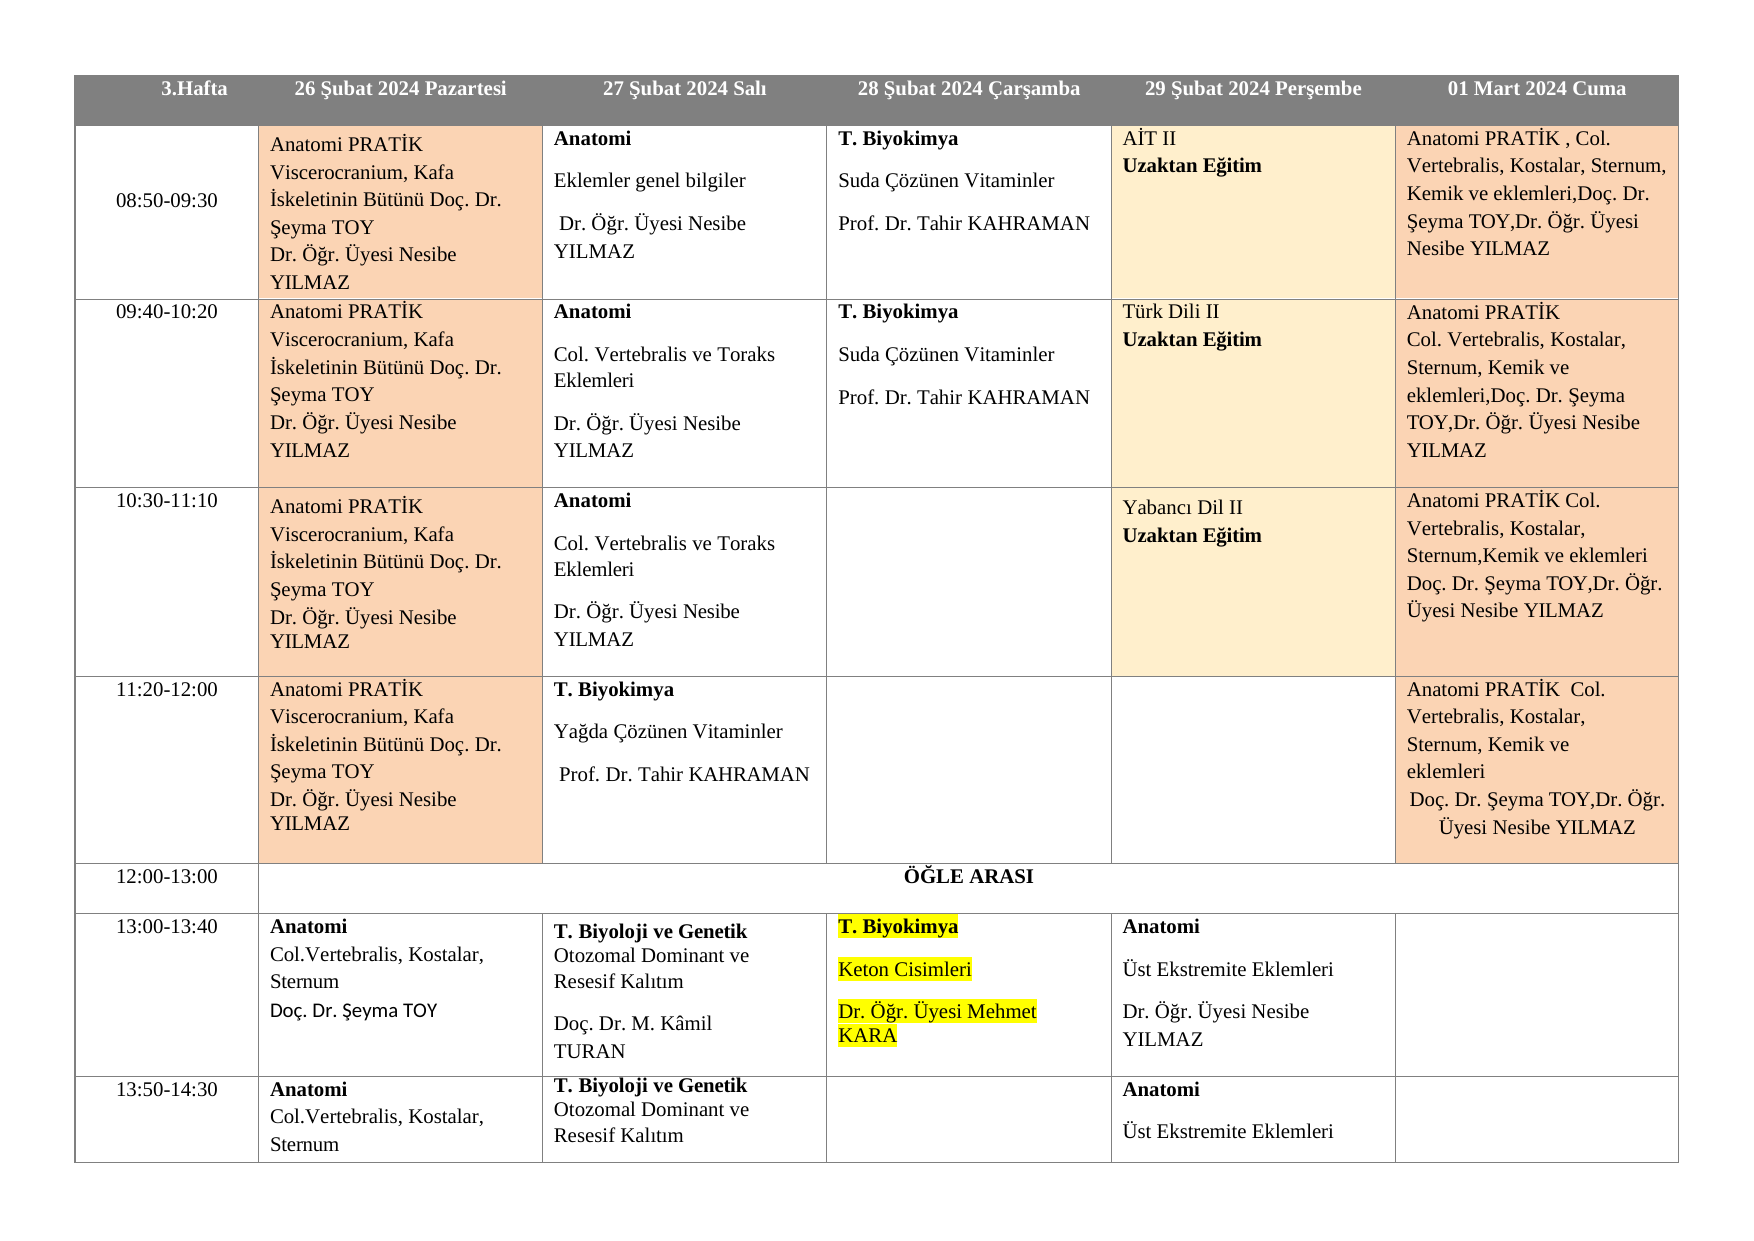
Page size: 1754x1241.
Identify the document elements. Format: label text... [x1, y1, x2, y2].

table_cell Anatomi Col.Vertebralis, Kostalar, Sternum Doç. Dr. Şeyma TOY [259, 914, 542, 1076]
table_cell Anatomi PRATİK Col. Vertebralis, Kostalar, Sternum,Kemik ve eklemleri Doç. Dr. Şeyma TOY,Dr. Öğr. Üyesi Nesibe YILMAZ [1396, 488, 1678, 676]
table_cell Yabancı Dil II Uzaktan Eğitim [1112, 488, 1395, 676]
table_cell 3.Hafta [76, 76, 258, 125]
table_cell ÖĞLE ARASI [259, 864, 1678, 913]
table_cell 09:40-10:20 [76, 300, 258, 487]
table_cell Anatomi Col. Vertebralis ve Toraks Eklemleri Dr. Öğr. Üyesi Nesibe YILMAZ [543, 300, 826, 487]
table_cell T. Biyokimya Keton Cisimleri Dr. Öğr. Üyesi Mehmet KARA [827, 914, 1111, 1076]
table_cell 08:50-09:30 [76, 126, 258, 298]
table_cell Anatomi Col. Vertebralis ve Toraks Eklemleri Dr. Öğr. Üyesi Nesibe YILMAZ [543, 488, 826, 676]
table_cell T. Biyoloji ve Genetik Otozomal Dominant ve Resesif Kalıtım Doç. Dr. M. Kâmil TURAN [543, 914, 826, 1076]
table_cell Anatomi PRATİK Viscerocranium, Kafa İskeletinin Bütünü Doç. Dr. Şeyma TOY Dr. Öğr. Üyesi Nesibe YILMAZ [259, 677, 542, 863]
table_cell 29 Şubat 2024 Perşembe [1112, 76, 1395, 125]
table_cell Anatomi PRATİK Viscerocranium, Kafa İskeletinin Bütünü Doç. Dr. Şeyma TOY Dr. Öğr. Üyesi Nesibe YILMAZ [259, 300, 542, 487]
table_cell Anatomi PRATİK Viscerocranium, Kafa İskeletinin Bütünü Doç. Dr. Şeyma TOY Dr. Öğr. Üyesi Nesibe YILMAZ [259, 126, 542, 298]
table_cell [259, 1077, 542, 1162]
table_cell 11:20-12:00 [76, 677, 258, 863]
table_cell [543, 1077, 826, 1162]
table_cell T. Biyokimya Suda Çözünen Vitaminler Prof. Dr. Tahir KAHRAMAN [827, 300, 1111, 487]
table_cell 27 Şubat 2024 Salı [543, 76, 826, 125]
table_cell 13:00-13:40 [76, 914, 258, 1076]
table_cell Anatomi Eklemler genel bilgiler Dr. Öğr. Üyesi Nesibe YILMAZ [543, 126, 826, 298]
table_cell [1112, 677, 1395, 863]
table_cell 10:30-11:10 [76, 488, 258, 676]
table_cell [1396, 914, 1678, 1076]
table_cell [827, 677, 1111, 863]
table_cell [1396, 1077, 1678, 1162]
table_cell T. Biyokimya Yağda Çözünen Vitaminler Prof. Dr. Tahir KAHRAMAN [543, 677, 826, 863]
table_cell 13:50-14:30 [76, 1077, 258, 1162]
table_cell Anatomi PRATİK Col. Vertebralis, Kostalar, Sternum, Kemik ve eklemleri Doç. Dr. Şeyma TOY,Dr. Öğr. Üyesi Nesibe YILMAZ [1396, 677, 1678, 863]
table_cell Türk Dili II Uzaktan Eğitim [1112, 300, 1395, 487]
table_cell 26 Şubat 2024 Pazartesi [259, 76, 542, 125]
table_cell Anatomi Üst Ekstremite Eklemleri Dr. Öğr. Üyesi Nesibe YILMAZ [1112, 914, 1395, 1076]
table_cell Anatomi PRATİK , Col. Vertebralis, Kostalar, Sternum, Kemik ve eklemleri,Doç. Dr. Şeyma TOY,Dr. Öğr. Üyesi Nesibe YILMAZ [1396, 126, 1678, 298]
table_cell [827, 1077, 1111, 1162]
table_cell 01 Mart 2024 Cuma [1396, 76, 1678, 125]
table_cell 28 Şubat 2024 Çarşamba [827, 76, 1111, 125]
table_cell [827, 488, 1111, 676]
table_cell T. Biyokimya Suda Çözünen Vitaminler Prof. Dr. Tahir KAHRAMAN [827, 126, 1111, 298]
table_cell AİT II Uzaktan Eğitim [1112, 126, 1395, 298]
table_cell 12:00-13:00 [76, 864, 258, 913]
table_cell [1112, 1077, 1395, 1162]
table_cell Anatomi PRATİK Viscerocranium, Kafa İskeletinin Bütünü Doç. Dr. Şeyma TOY Dr. Öğr. Üyesi Nesibe YILMAZ [259, 488, 542, 676]
table_cell Anatomi PRATİK Col. Vertebralis, Kostalar, Sternum, Kemik ve eklemleri,Doç. Dr. Şeyma TOY,Dr. Öğr. Üyesi Nesibe YILMAZ [1396, 300, 1678, 487]
